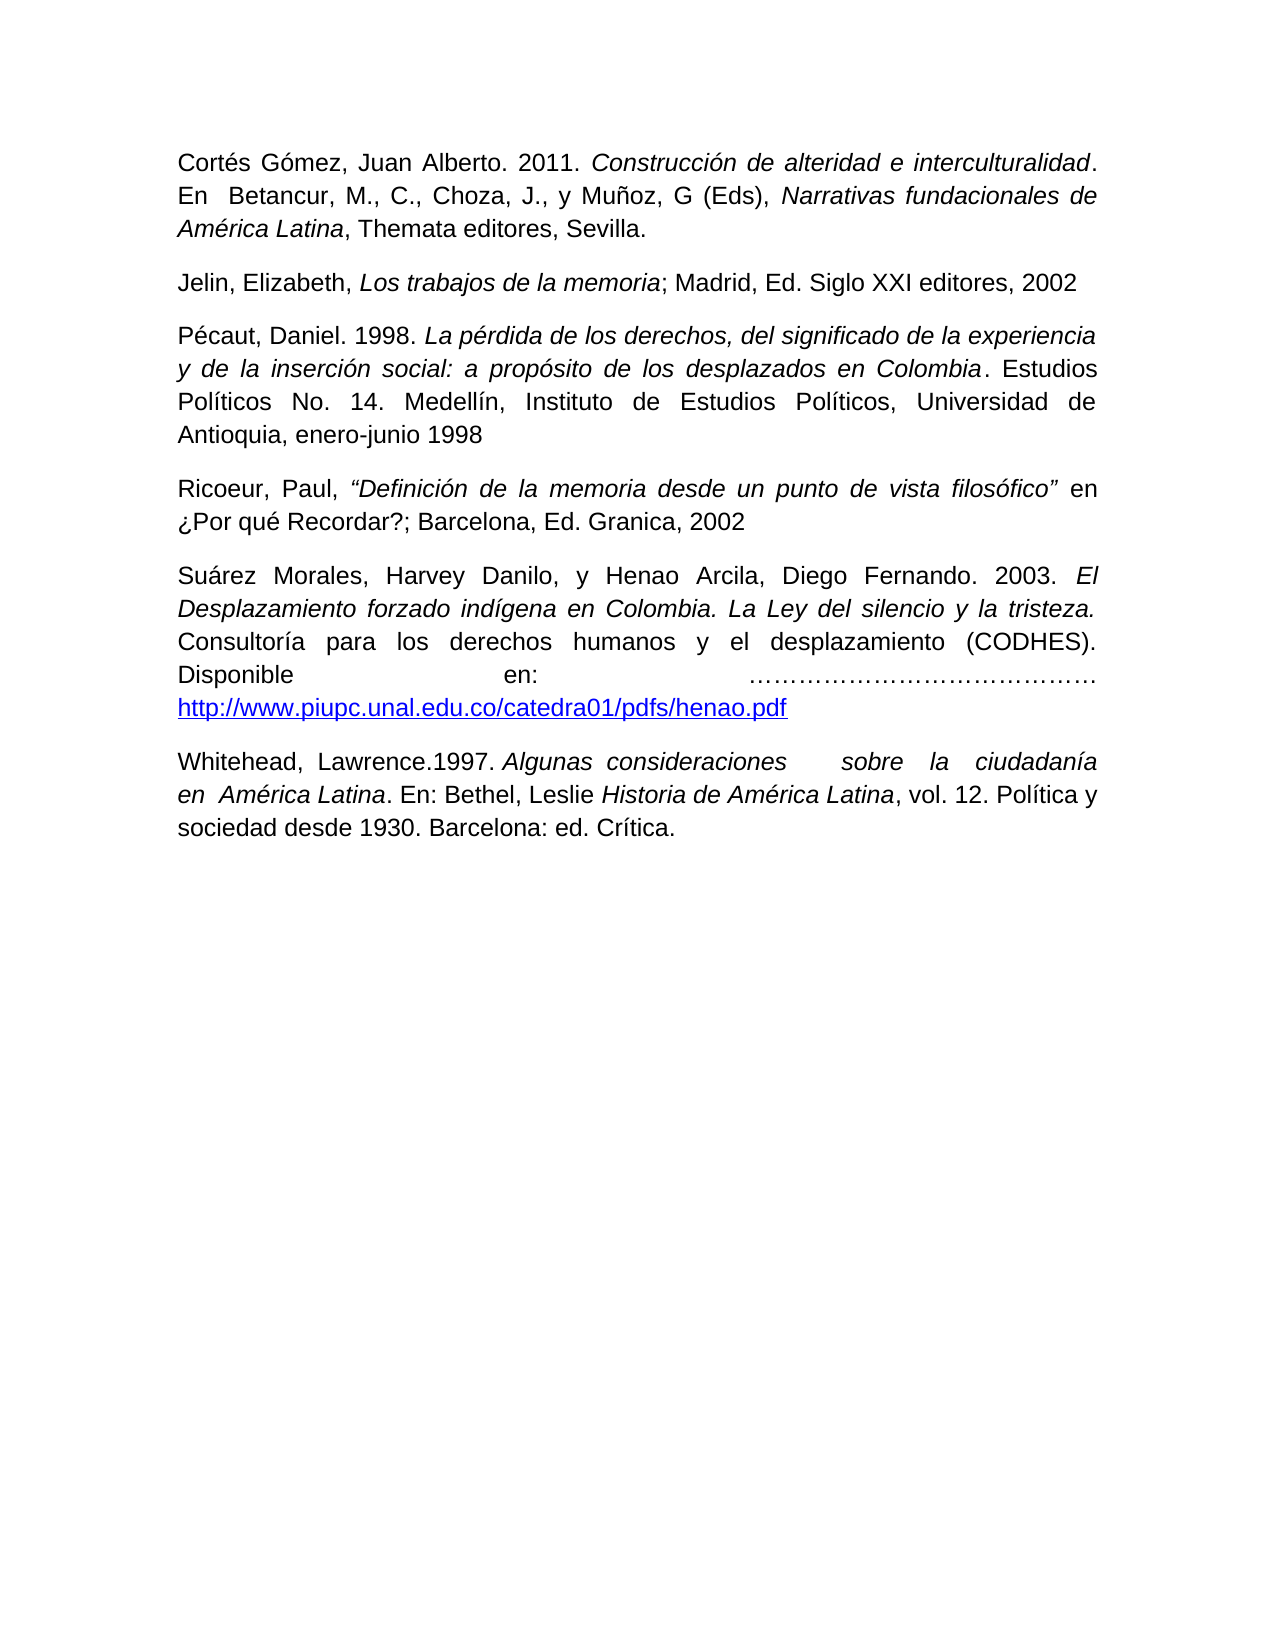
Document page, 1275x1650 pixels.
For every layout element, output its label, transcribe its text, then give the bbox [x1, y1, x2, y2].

text Whitehead, Lawrence.1997. Algunas consideraciones sobre la ciudadanía en América Latina. En: Bethel, Leslie Historia de América Latina, vol. 12. Política y sociedad desde 1930. Barcelona: ed. Crítica. [177, 747, 1098, 842]
text Cortés Gómez, Juan Alberto. 2011. Construcción de alteridad e interculturalidad. En Betancur, M., C., Choza, J., y Muñoz, G (Eds), Narrativas fundacionales de América Latina, Themata editores, Sevilla. [177, 148, 1098, 242]
text Jelin, Elizabeth, Los trabajos de la memoria; Madrid, Ed. Siglo XXI editores, 2002 [177, 267, 1098, 296]
text Ricoeur, Paul, “Definición de la memoria desde un punto de vista filosófico” en ¿Por qué Recordar?; Barcelona, Ed. Granica, 2002 [177, 474, 1098, 536]
text Pécaut, Daniel. 1998. La pérdida de los derechos, del significado de la experiencia y de la inserción social: a propósito de los desplazados en Colombia. Estudios Políticos No. 14. Medellín, Instituto de Estudios Políticos, Universidad de Antioquia, enero-junio 1998 [177, 321, 1098, 449]
text Suárez Morales, Harvey Danilo, y Henao Arcila, Diego Fernando. 2003. El Desplazamiento forzado indígena en Colombia. La Ley del silencio y la tristeza. Consultoría para los derechos humanos y el desplazamiento (CODHES). Disponible en: …………………………………… http://www.piupc.unal.edu.co/catedra01/pdfs/henao.pdf [177, 561, 1098, 722]
